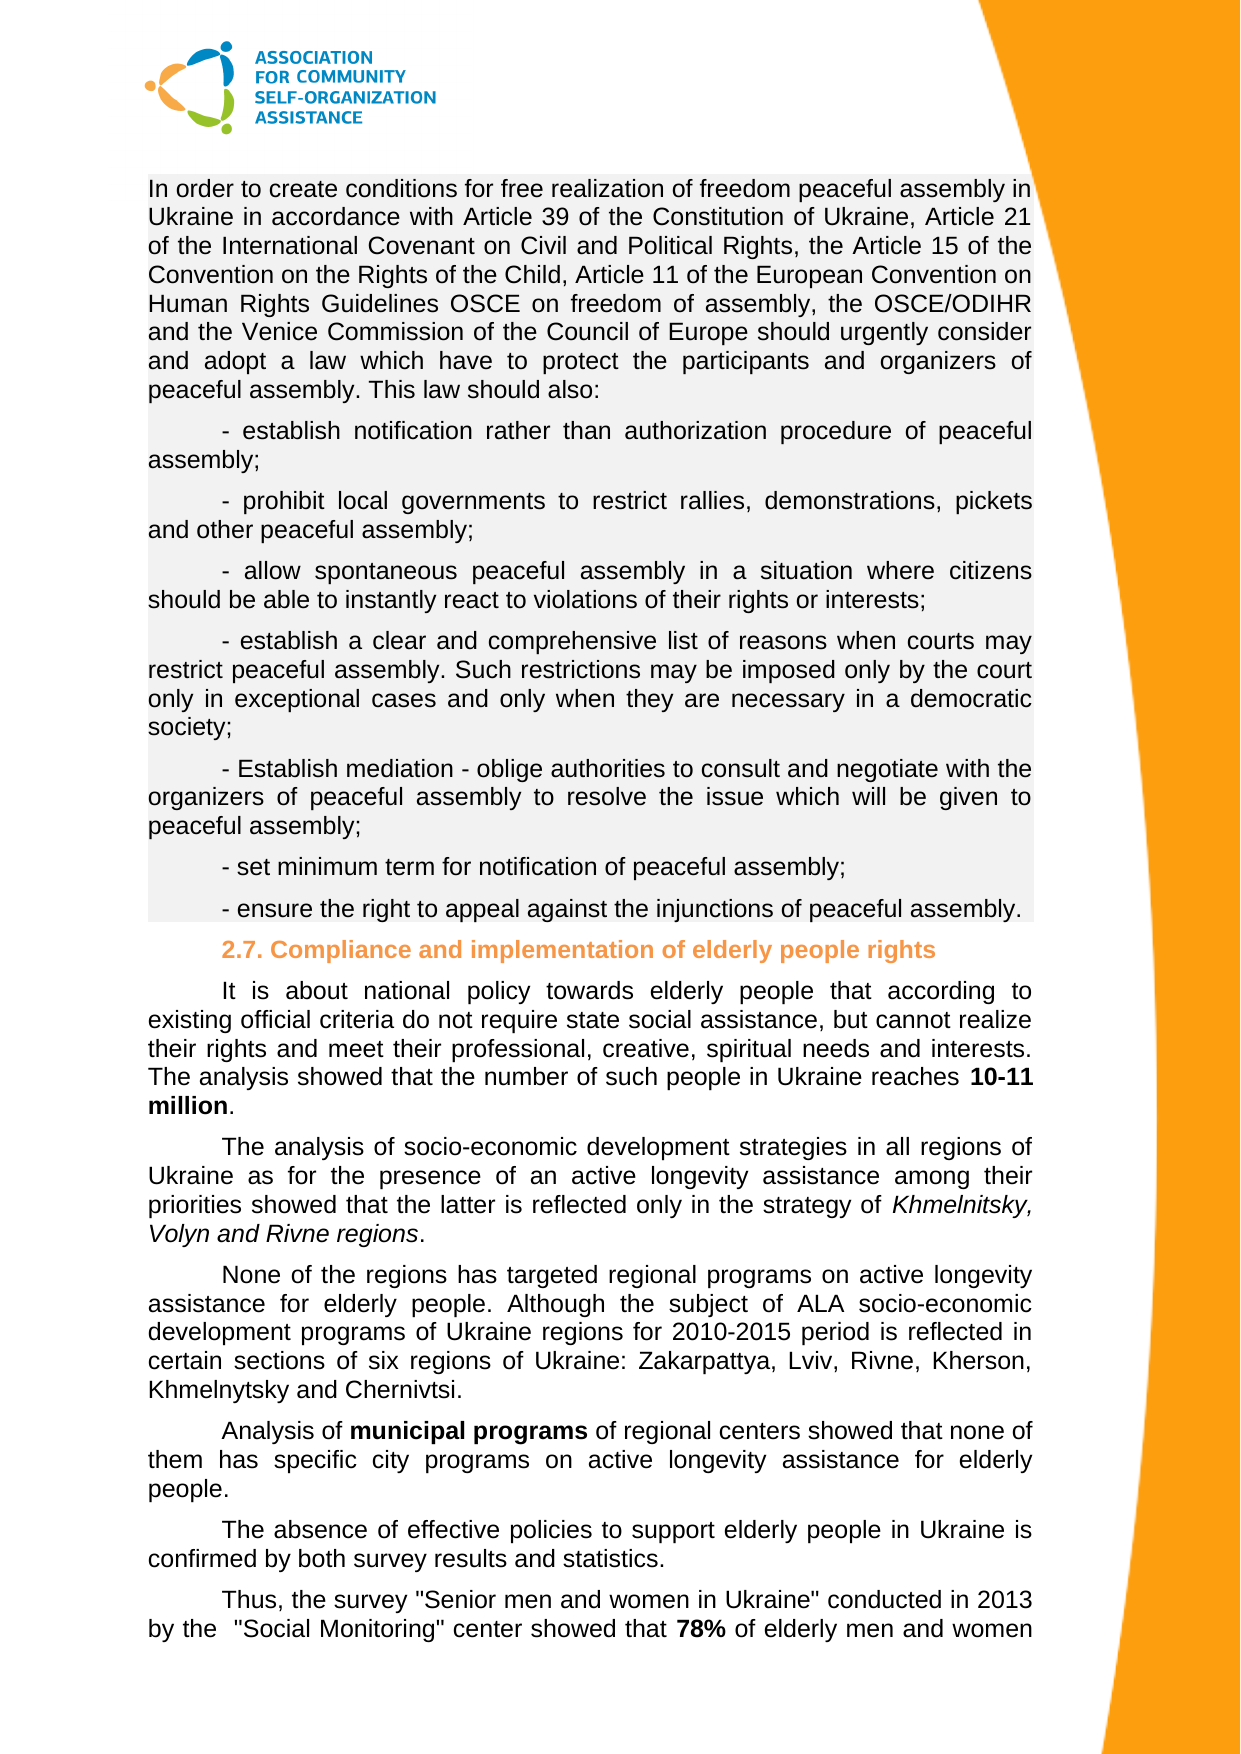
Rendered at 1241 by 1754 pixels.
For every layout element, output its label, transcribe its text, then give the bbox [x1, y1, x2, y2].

text - ensure the right to appeal against the injunctions of peaceful assembly. [148, 894, 1034, 922]
text - Establish mediation - oblige authorities to consult and negotiate with the organizers of peaceful assembly to resolve the issue which will be given to peaceful assembly; [148, 754, 1034, 840]
text It is about national policy towards elderly people that according to existing official criteria do not require state social assistance, but cannot realize their rights and meet their professional, creative, spiritual needs and interests. The analysis showed that the number of such people in Ukraine reaches 10-11 million. [148, 976, 1034, 1120]
text - set minimum term for notification of peaceful assembly; [148, 852, 1034, 881]
text - establish notification rather than authorization procedure of peaceful assembly; [148, 416, 1034, 474]
text Analysis of municipal programs of regional centers showed that none of them has specific city programs on active longevity assistance for elderly people. [148, 1416, 1034, 1502]
text The analysis of socio-economic development strategies in all regions of Ukraine as for the presence of an active longevity assistance among their priorities showed that the latter is reflected only in the strategy of Khmelnitsky, Volyn and Rivne regions. [148, 1132, 1034, 1247]
text - establish a clear and comprehensive list of reasons when courts may restrict peaceful assembly. Such restrictions may be imposed only by the court only in exceptional cases and only when they are necessary in a democratic society; [148, 626, 1034, 741]
text None of the regions has targeted regional programs on active longevity assistance for elderly people. Although the subject of ALA socio-economic development programs of Ukraine regions for 2010-2015 period is reflected in certain sections of six regions of Ukraine: Zakarpattya, Lviv, Rivne, Kherson, Khmelnytsky and Chernivtsi. [148, 1260, 1034, 1404]
text - prohibit local governments to restrict rallies, demonstrations, pickets and other peaceful assembly; [148, 486, 1034, 544]
text 2.7. Compliance and implementation of elderly people rights [148, 935, 1034, 964]
text - allow spontaneous peaceful assembly in a situation where citizens should be able to instantly react to violations of their rights or interests; [148, 556, 1034, 614]
text The absence of effective policies to support elderly people in Ukraine is confirmed by both survey results and statistics. [148, 1515, 1034, 1572]
text In order to create conditions for free realization of freedom peaceful assembly in Ukraine in accordance with Article 39 of the Constitution of Ukraine, Article 21 of the International Covenant on Civil and Political Rights, the Article 15 of the Convention on the Rights of the Child, Article 11 of the European Convention on Human Rights Guidelines OSCE on freedom of assembly, the OSCE/ODIHR and the Venice Commission of the Council of Europe should urgently consider and adopt a law which have to protect the participants and organizers of peaceful assembly. This law should also: [148, 174, 1034, 404]
picture [108, 0, 474, 201]
